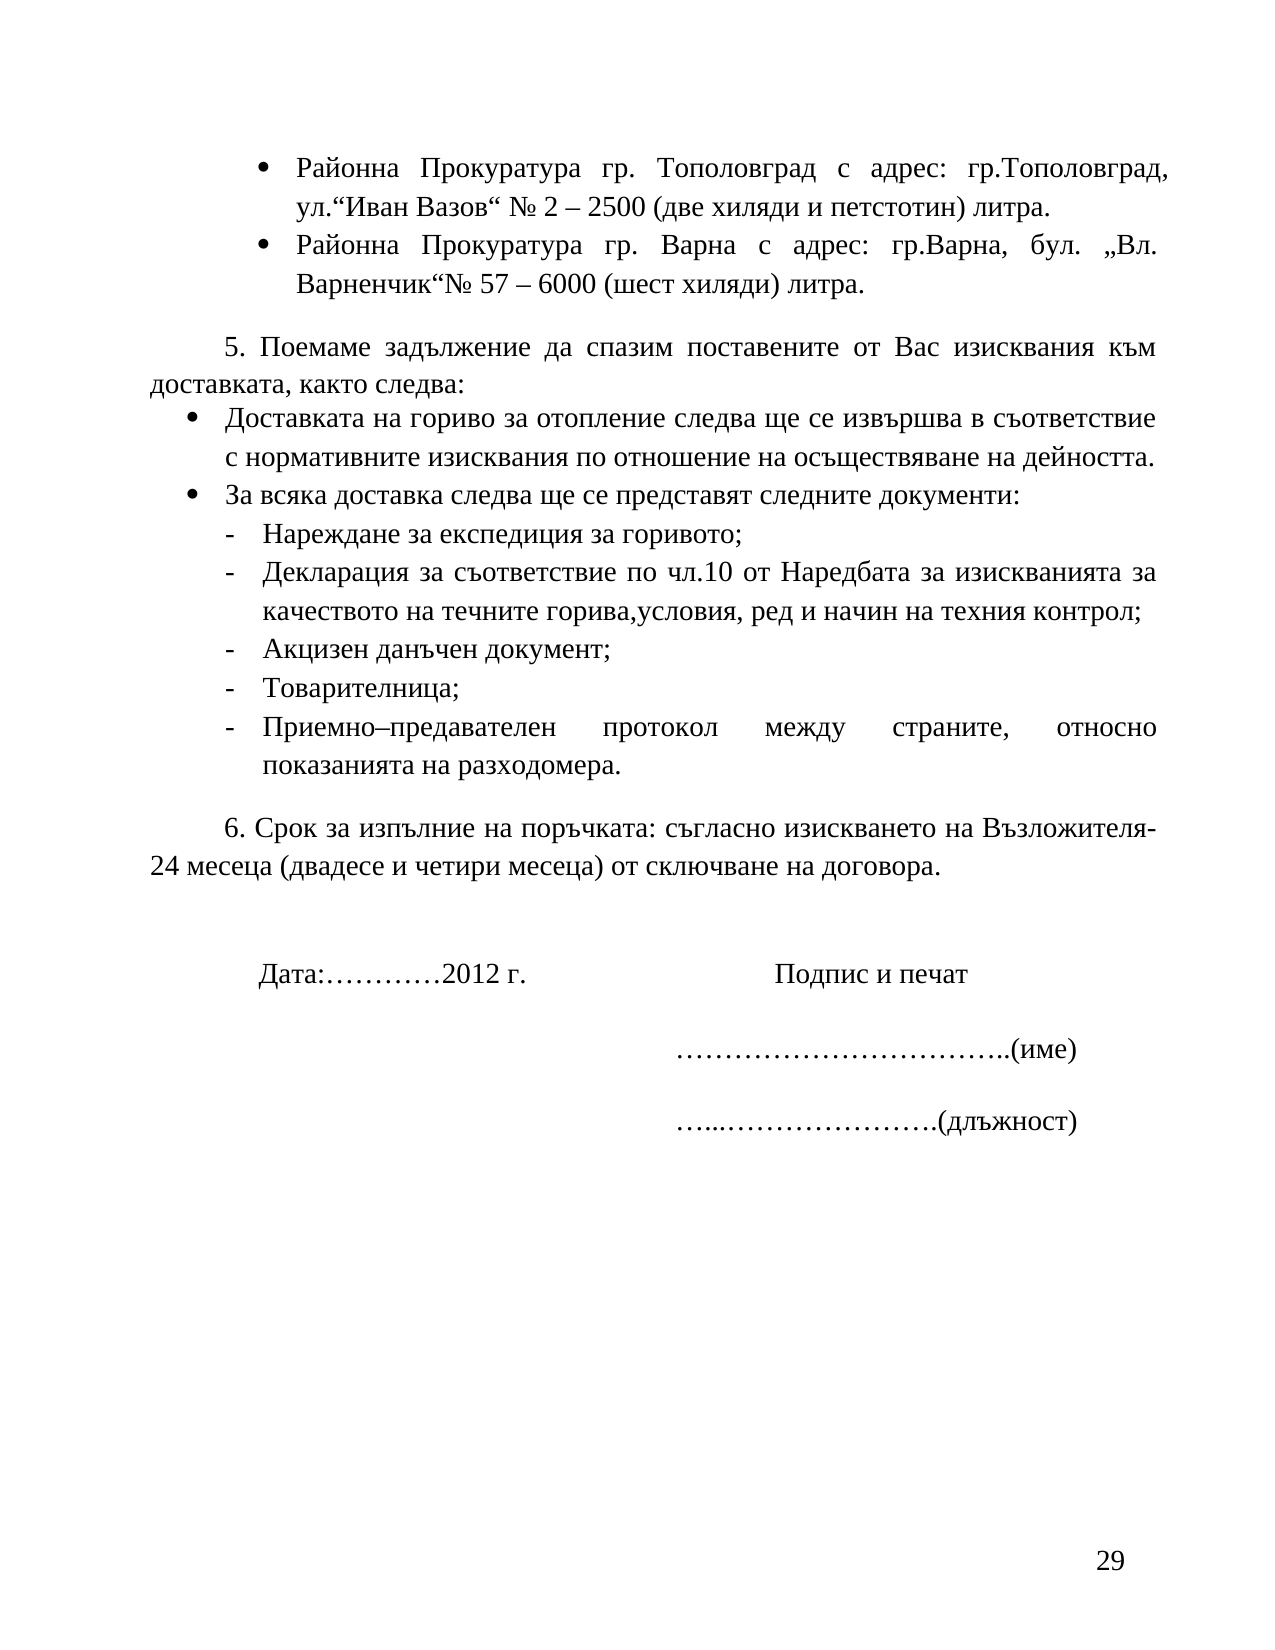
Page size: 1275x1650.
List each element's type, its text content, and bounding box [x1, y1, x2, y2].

text 6. Срок за изпълние на поръчката: съгласно изискването на Възложителя-24 месеца (двадесе и четири месеца) от сключване на договора. [150, 807, 1158, 882]
list За всяка доставка следва ще се представят следните документи: [187, 477, 1158, 511]
list Районна Прокуратура гр. Варна с адрес: гр.Варна, бул. „Вл. Варненчик“№ 57 – 6000 (шест хиляди) литра. [258, 227, 1158, 299]
list Районна Прокуратура гр. Тополовград с адрес: гр.Тополовград, ул.“Иван Вазов“ № 2 – 2500 (две хиляди и петстотин) литра. [258, 150, 1169, 222]
list Доставката на гориво за отопление следва ще се извършва в съответствие с нормативните изисквания по отношение на осъществяване на дейността. [187, 400, 1158, 472]
list Декларация за съответствие по чл.10 от Наредбата за изискванията за качеството на течните горива,условия, ред и начин на техния контрол; [225, 554, 1158, 627]
list Приемно–предавателен протокол между страните, относно показанията на разходомера. [225, 709, 1158, 781]
text 5. Поемаме задължение да спазим поставените от Вас изисквания към доставката, както следва: [150, 325, 1158, 400]
list Акцизен данъчен документ; [225, 632, 1158, 665]
text …...………………….(длъжност) [675, 1065, 1125, 1136]
text ……………………………..(име) [675, 990, 1125, 1065]
text Дата:…………2012 г. Подпис и печат [187, 953, 1125, 990]
list Товарителница; [225, 670, 1158, 704]
list Нареждане за експедиция за горивото; [225, 516, 1158, 549]
